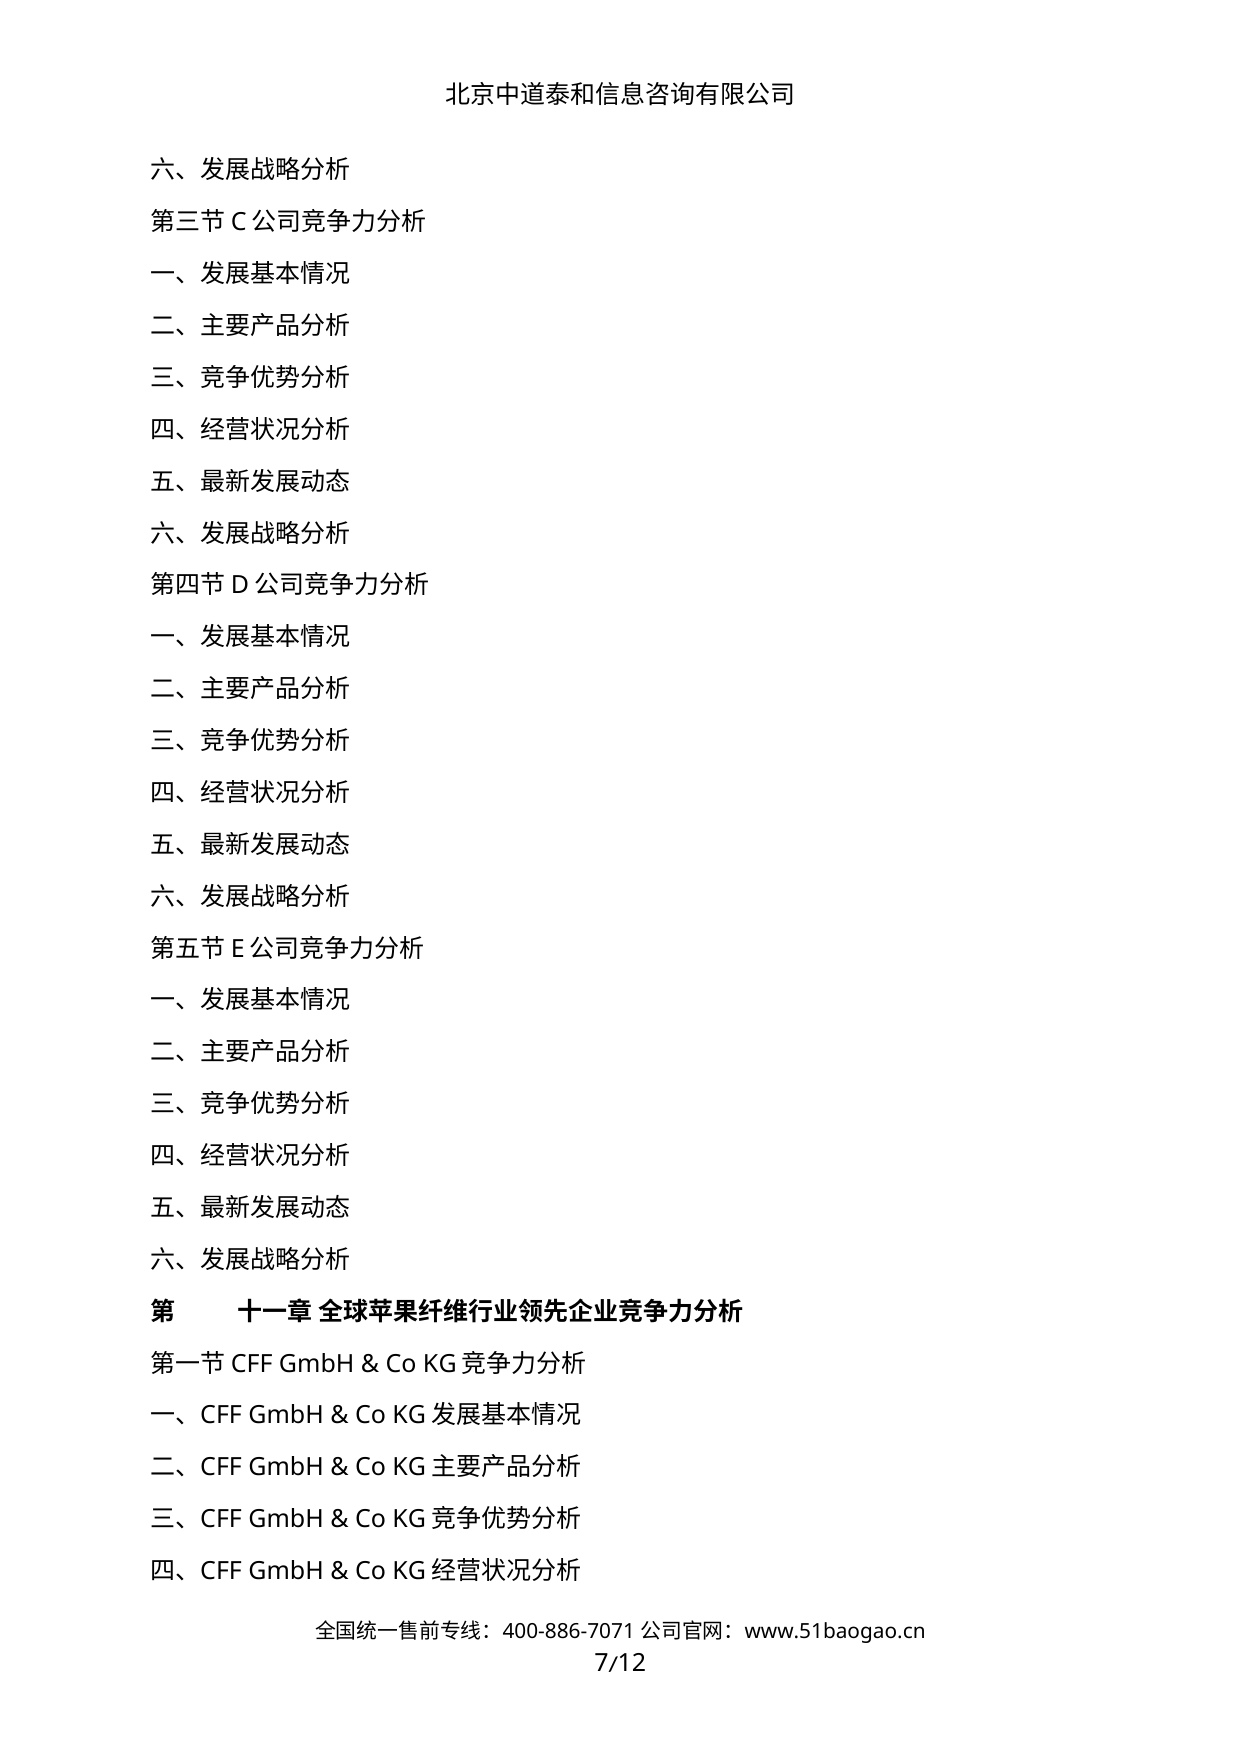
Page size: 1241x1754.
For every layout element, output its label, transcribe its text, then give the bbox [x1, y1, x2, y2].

text 五、最新发展动态 [150, 824, 1090, 861]
text 第 十一章 全球苹果纤维行业领先企业竞争力分析 [150, 1291, 1090, 1327]
text 六、发展战略分析 [150, 513, 1090, 549]
text 五、最新发展动态 [150, 1187, 1090, 1224]
text 四、经营状况分析 [150, 409, 1090, 446]
text 二、主要产品分析 [150, 306, 1090, 342]
text 三、竞争优势分析 [150, 357, 1090, 394]
text 一、发展基本情况 [150, 617, 1090, 653]
text 二、主要产品分析 [150, 669, 1090, 705]
text 五、最新发展动态 [150, 461, 1090, 497]
text 二、主要产品分析 [150, 1032, 1090, 1068]
text 第三节 C公司竞争力分析 [150, 202, 1090, 238]
text 第四节 D公司竞争力分析 [150, 565, 1090, 601]
text 六、发展战略分析 [150, 1239, 1090, 1276]
text 三、CFF GmbH & Co KG竞争优势分析 [150, 1499, 1090, 1535]
text 二、CFF GmbH & Co KG主要产品分析 [150, 1447, 1090, 1483]
text 第一节 CFF GmbH & Co KG竞争力分析 [150, 1343, 1090, 1379]
text 第五节 E公司竞争力分析 [150, 928, 1090, 964]
text 三、竞争优势分析 [150, 721, 1090, 757]
text 四、经营状况分析 [150, 1136, 1090, 1172]
text 四、CFF GmbH & Co KG经营状况分析 [150, 1551, 1090, 1587]
text 四、经营状况分析 [150, 772, 1090, 809]
text 六、发展战略分析 [150, 876, 1090, 912]
text 三、竞争优势分析 [150, 1084, 1090, 1120]
text 一、发展基本情况 [150, 254, 1090, 290]
text 一、发展基本情况 [150, 980, 1090, 1016]
text 一、CFF GmbH & Co KG发展基本情况 [150, 1395, 1090, 1431]
text 六、发展战略分析 [150, 150, 1090, 186]
